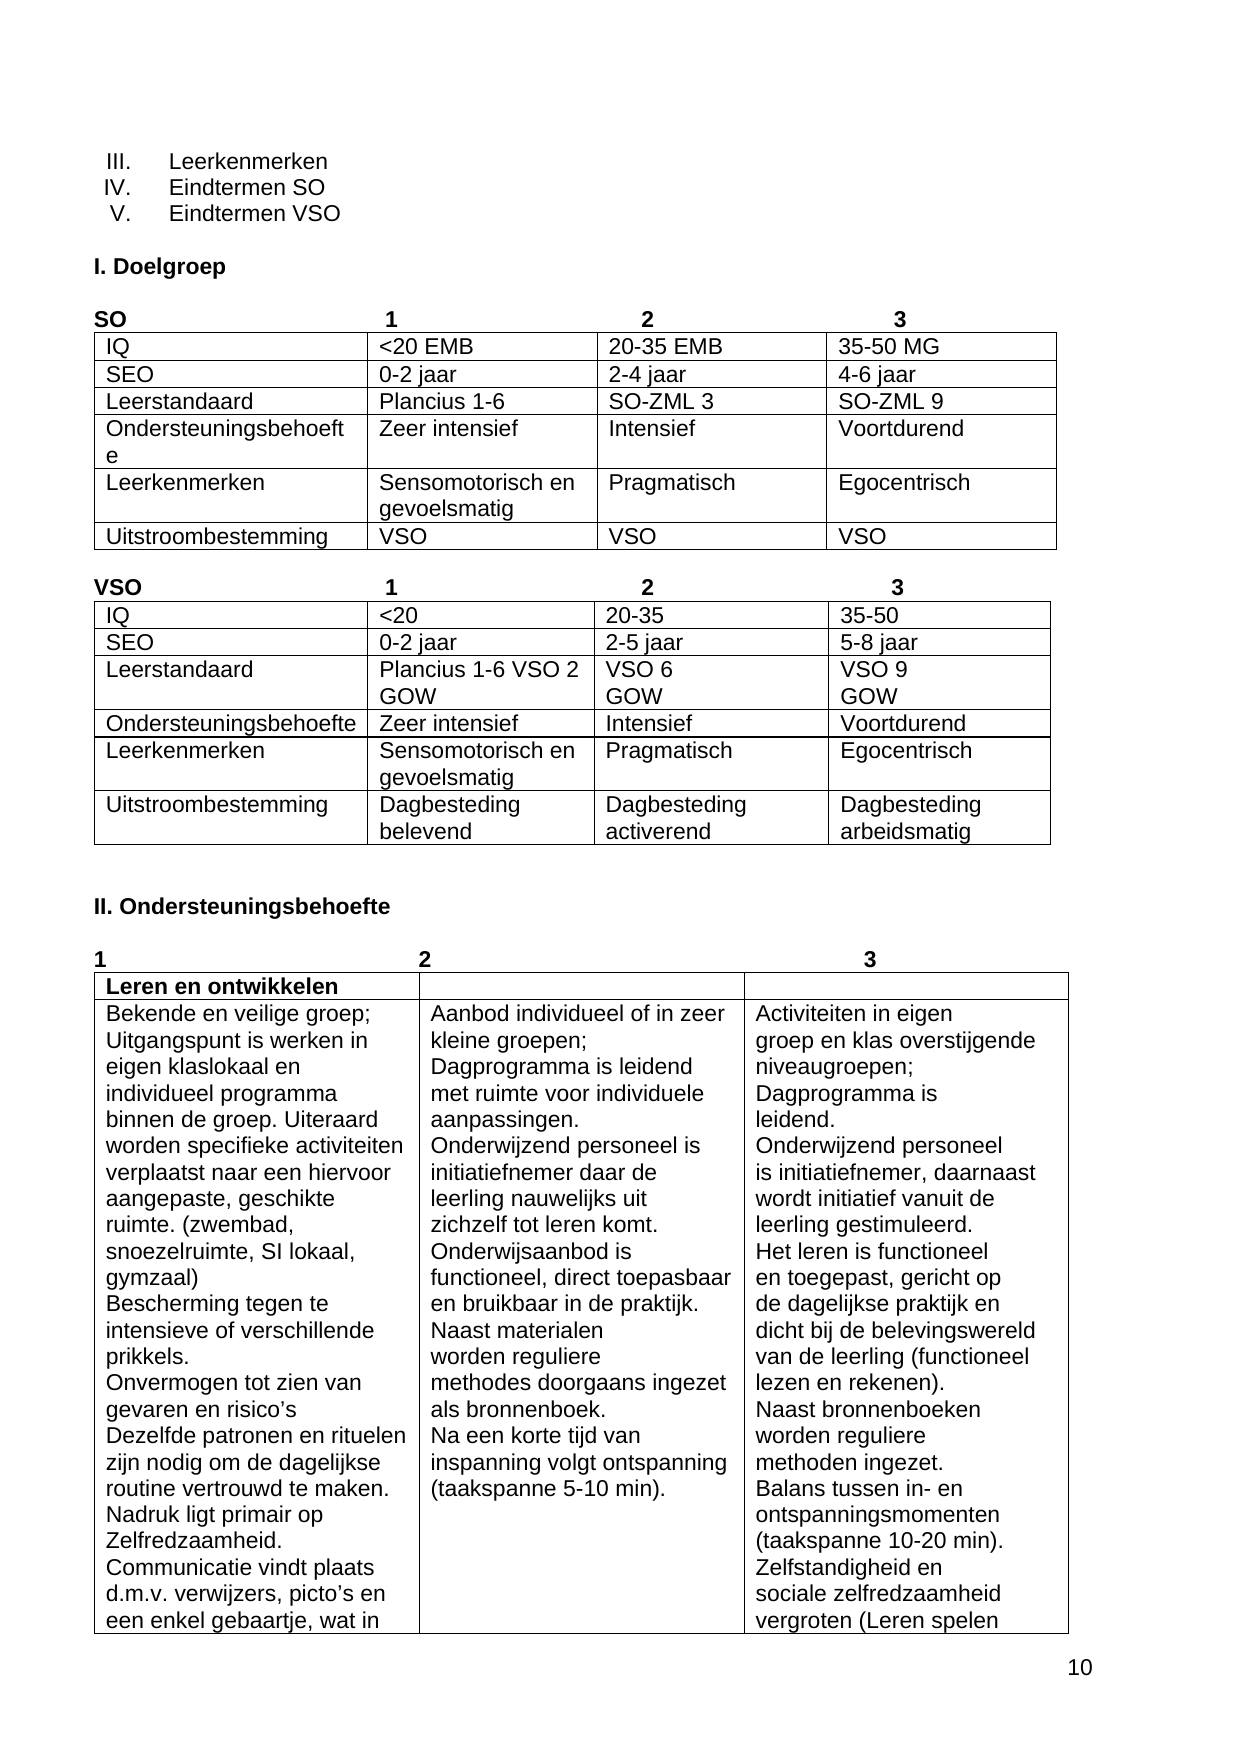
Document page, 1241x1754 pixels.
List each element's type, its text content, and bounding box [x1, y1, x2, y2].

table_cell 4-6 jaar [827, 361, 1056, 387]
table_cell Uitstroombestemming [95, 523, 367, 549]
table_header <20 EMB [368, 333, 597, 359]
table_header [745, 973, 1068, 999]
table_cell Voortdurend [827, 415, 1056, 468]
table_cell VSO [827, 523, 1056, 549]
table_cell 2-4 jaar [598, 361, 826, 387]
table_cell Plancius 1-6 VSO 2 GOW [368, 656, 594, 709]
table_cell Ondersteuningsbehoefte [95, 415, 367, 468]
table_cell SEO [95, 629, 367, 655]
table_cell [420, 1000, 744, 1633]
text VSO 1 2 3 [94, 574, 1093, 601]
table_cell Sensomotorisch en gevoelsmatig [368, 469, 597, 522]
table_cell Pragmatisch [598, 469, 826, 522]
table_cell Intensief [595, 710, 828, 736]
table_header 35-50 MG [827, 333, 1056, 359]
table_header IQ [95, 602, 367, 628]
table_cell Pragmatisch [595, 738, 828, 790]
table_cell VSO [368, 523, 597, 549]
table_cell 2-5 jaar [595, 629, 828, 655]
table_cell Plancius 1-6 [368, 388, 597, 414]
table_cell SO-ZML 9 [827, 388, 1056, 414]
table_cell Egocentrisch [827, 469, 1056, 522]
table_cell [745, 1000, 1068, 1633]
table_cell 0-2 jaar [368, 629, 594, 655]
table_cell Dagbesteding belevend [368, 791, 594, 844]
list Leerkenmerken [131, 148, 1093, 174]
table_cell 5-8 jaar [829, 629, 1050, 655]
table_cell Uitstroombestemming [95, 791, 367, 844]
table_header [420, 973, 744, 999]
table_cell Leerkenmerken [95, 469, 367, 522]
list Eindtermen VSO [131, 200, 1093, 227]
table_header 35-50 [829, 602, 1050, 628]
table_cell Leerstandaard [95, 388, 367, 414]
table_cell Zeer intensief [368, 415, 597, 468]
table_cell SO-ZML 3 [598, 388, 826, 414]
table_header Leren en ontwikkelen [95, 973, 419, 999]
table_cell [95, 1000, 419, 1633]
text SO 1 2 3 [94, 306, 1093, 332]
text I. Doelgroep [94, 253, 1093, 279]
table_cell Egocentrisch [829, 738, 1050, 790]
table_cell Voortdurend [829, 710, 1050, 736]
table_cell 0-2 jaar [368, 361, 597, 387]
table_header <20 [368, 602, 594, 628]
table_header IQ [95, 333, 367, 359]
table_cell VSO [598, 523, 826, 549]
list Eindtermen SO [131, 174, 1093, 200]
table_cell Leerkenmerken [95, 738, 367, 790]
text 1 2 3 [94, 946, 1093, 972]
table_cell Leerstandaard [95, 656, 367, 709]
table_cell Ondersteuningsbehoefte [95, 710, 367, 736]
table_cell VSO 9 GOW [829, 656, 1050, 709]
table_cell SEO [95, 361, 367, 387]
table_cell Dagbesteding arbeidsmatig [829, 791, 1050, 844]
table_header 20-35 EMB [598, 333, 826, 359]
table_cell Dagbesteding activerend [595, 791, 828, 844]
table_header 20-35 [595, 602, 828, 628]
text II. Ondersteuningsbehoefte [94, 893, 1093, 919]
table_cell Sensomotorisch en gevoelsmatig [368, 738, 594, 790]
table_cell VSO 6 GOW [595, 656, 828, 709]
table_cell Intensief [598, 415, 826, 468]
table_cell Zeer intensief [368, 710, 594, 736]
